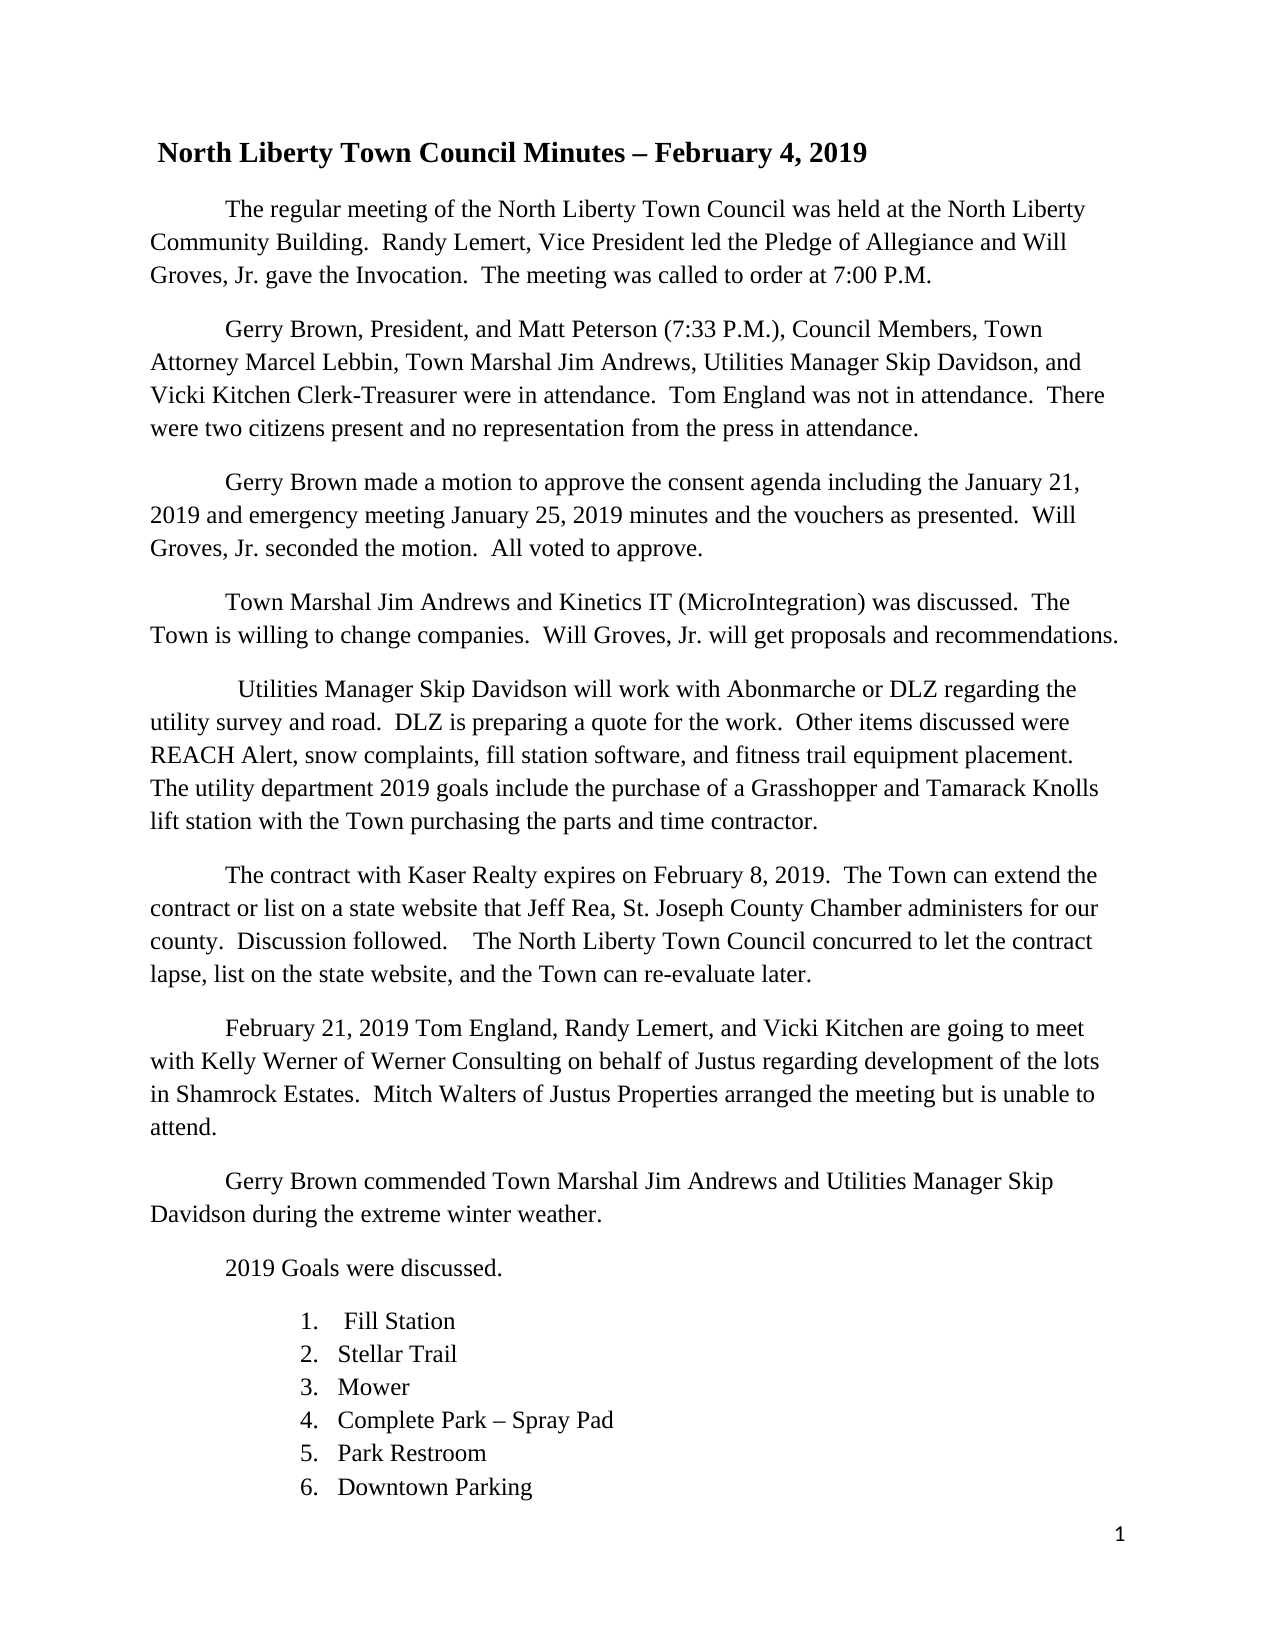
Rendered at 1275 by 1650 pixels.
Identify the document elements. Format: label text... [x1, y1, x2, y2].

list Downtown Parking [300, 1472, 1125, 1500]
list Park Restroom [300, 1438, 1125, 1467]
text The regular meeting of the North Liberty Town Council was held at the North Liberty Community Building. Randy Lemert, Vice President led the Pledge of Allegiance and Will Groves, Jr. gave the Invocation. The meeting was called to order at 7:00 P.M. [150, 194, 1125, 289]
list Complete Park – Spray Pad [300, 1406, 1125, 1434]
text North Liberty Town Council Minutes – February 4, 2019 [150, 135, 1125, 168]
text Utilities Manager Skip Davidson will work with Abonmarche or DLZ regarding the utility survey and road. DLZ is preparing a quote for the work. Other items discussed were REACH Alert, snow complaints, fill station software, and fitness trail equipment placement. The utility department 2019 goals include the purchase of a Grasshopper and Tamarack Knolls lift station with the Town purchasing the parts and time contractor. [150, 674, 1125, 835]
text Gerry Brown made a motion to approve the consent agenda including the January 21, 2019 and emergency meeting January 25, 2019 minutes and the vouchers as presented. Will Groves, Jr. seconded the motion. All voted to approve. [150, 467, 1125, 562]
text Gerry Brown, President, and Matt Peterson (7:33 P.M.), Council Members, Town Attorney Marcel Lebbin, Town Marshal Jim Andrews, Utilities Manager Skip Davidson, and Vicki Kitchen Clerk-Treasurer were in attendance. Tom England was not in attendance. There were two citizens present and no representation from the press in attendance. [150, 314, 1125, 442]
list Mower [300, 1372, 1125, 1401]
text 2019 Goals were discussed. [150, 1253, 1125, 1281]
text The contract with Kaser Realty expires on February 8, 2019. The Town can extend the contract or list on a state website that Jeff Rea, St. Joseph County Chamber administers for our county. Discussion followed. The North Liberty Town Council concurred to let the contract lapse, list on the state website, and the Town can re-evaluate later. [150, 860, 1125, 988]
list Stellar Trail [300, 1339, 1125, 1368]
text February 21, 2019 Tom England, Randy Lemert, and Vicki Kitchen are going to meet with Kelly Werner of Werner Consulting on behalf of Justus regarding development of the lots in Shamrock Estates. Mitch Walters of Justus Properties arranged the meeting but is unable to attend. [150, 1013, 1125, 1141]
list Fill Station [300, 1306, 1125, 1335]
text Town Marshal Jim Andrews and Kinetics IT (MicroIntegration) was discussed. The Town is willing to change companies. Will Groves, Jr. will get proposals and recommendations. [150, 587, 1125, 649]
text Gerry Brown commended Town Marshal Jim Andrews and Utilities Manager Skip Davidson during the extreme winter weather. [150, 1166, 1125, 1227]
